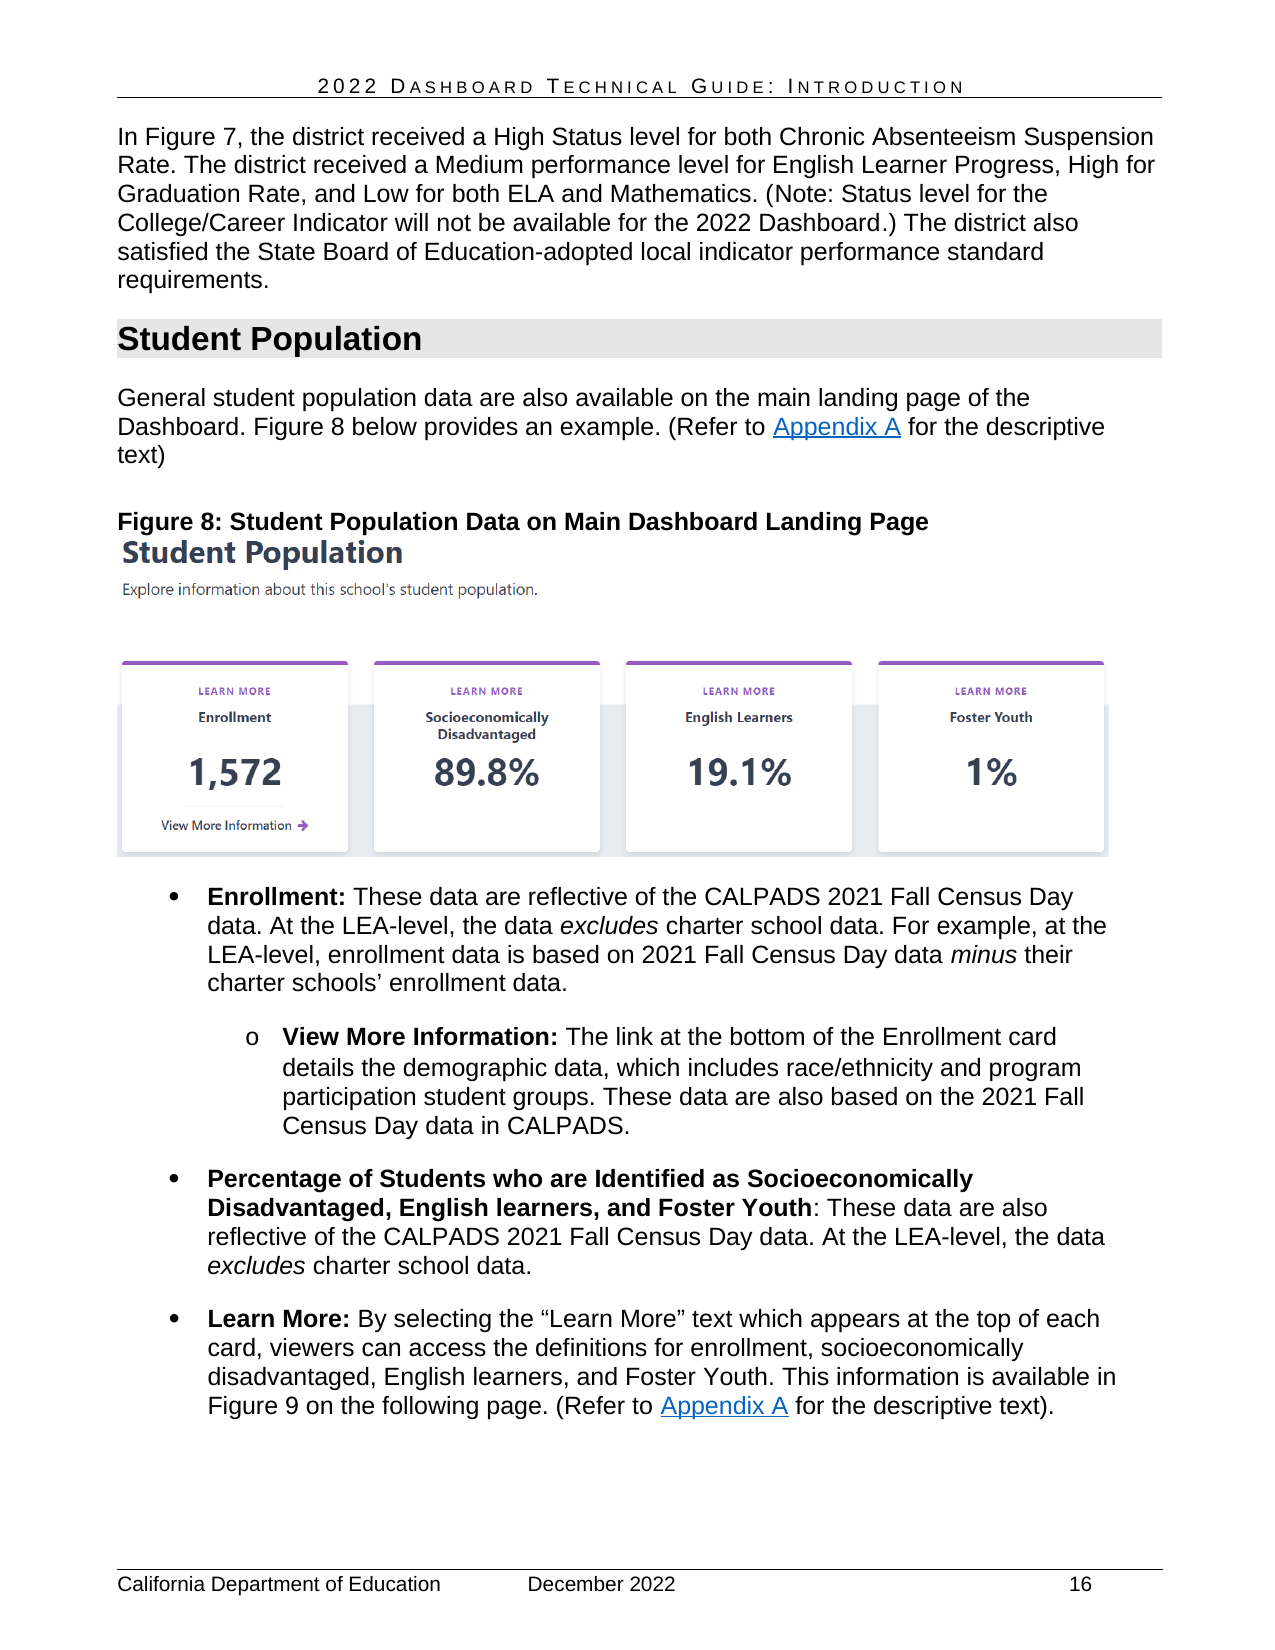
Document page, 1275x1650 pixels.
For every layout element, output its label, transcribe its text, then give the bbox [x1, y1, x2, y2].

picture [117, 538, 1109, 857]
list Percentage of Students who are Identified as Socioeconomically Disadvantaged, English learners, and Foster Youth: These data are also reflective of the CALPADS 2021 Fall Census Day data. At the LEA-level, the data excludes charter school data. [169, 1164, 1134, 1279]
text General student population data are also available on the main landing page of the Dashboard. Figure 8 below provides an example. (Refer to Appendix A for the descriptive text) [117, 383, 1157, 469]
text In Figure 7, the district received a High Status level for both Chronic Absenteeism Suspension Rate. The district received a Medium performance level for English Learner Progress, High for Graduation Rate, and Low for both ELA and Mathematics. (Note: Status level for the College/Career Indicator will not be available for the 2022 Dashboard.) The district also satisfied the State Board of Education-adopted local indicator performance standard requirements. [117, 122, 1162, 294]
list View More Information: The link at the bottom of the Enrollment card details the demographic data, which includes race/ethnicity and program participation student groups. These data are also based on the 2021 Fall Census Day data in CALPADS. [244, 1022, 1134, 1139]
subtitle Student Population [117, 319, 1162, 358]
text Figure 8: Student Population Data on Main Dashboard Landing Page [117, 506, 1156, 535]
list Enrollment: These data are reflective of the CALPADS 2021 Fall Census Day data. At the LEA-level, the data excludes charter school data. For example, at the LEA-level, enrollment data is based on 2021 Fall Census Day data minus their charter schools’ enrollment data. [169, 882, 1134, 997]
list Learn More: By selecting the “Learn More” text which appears at the top of each card, viewers can access the definitions for enrollment, socioeconomically disadvantaged, English learners, and Foster Youth. This information is available in Figure 9 on the following page. (Refer to Appendix A for the descriptive text). [170, 1304, 1134, 1419]
